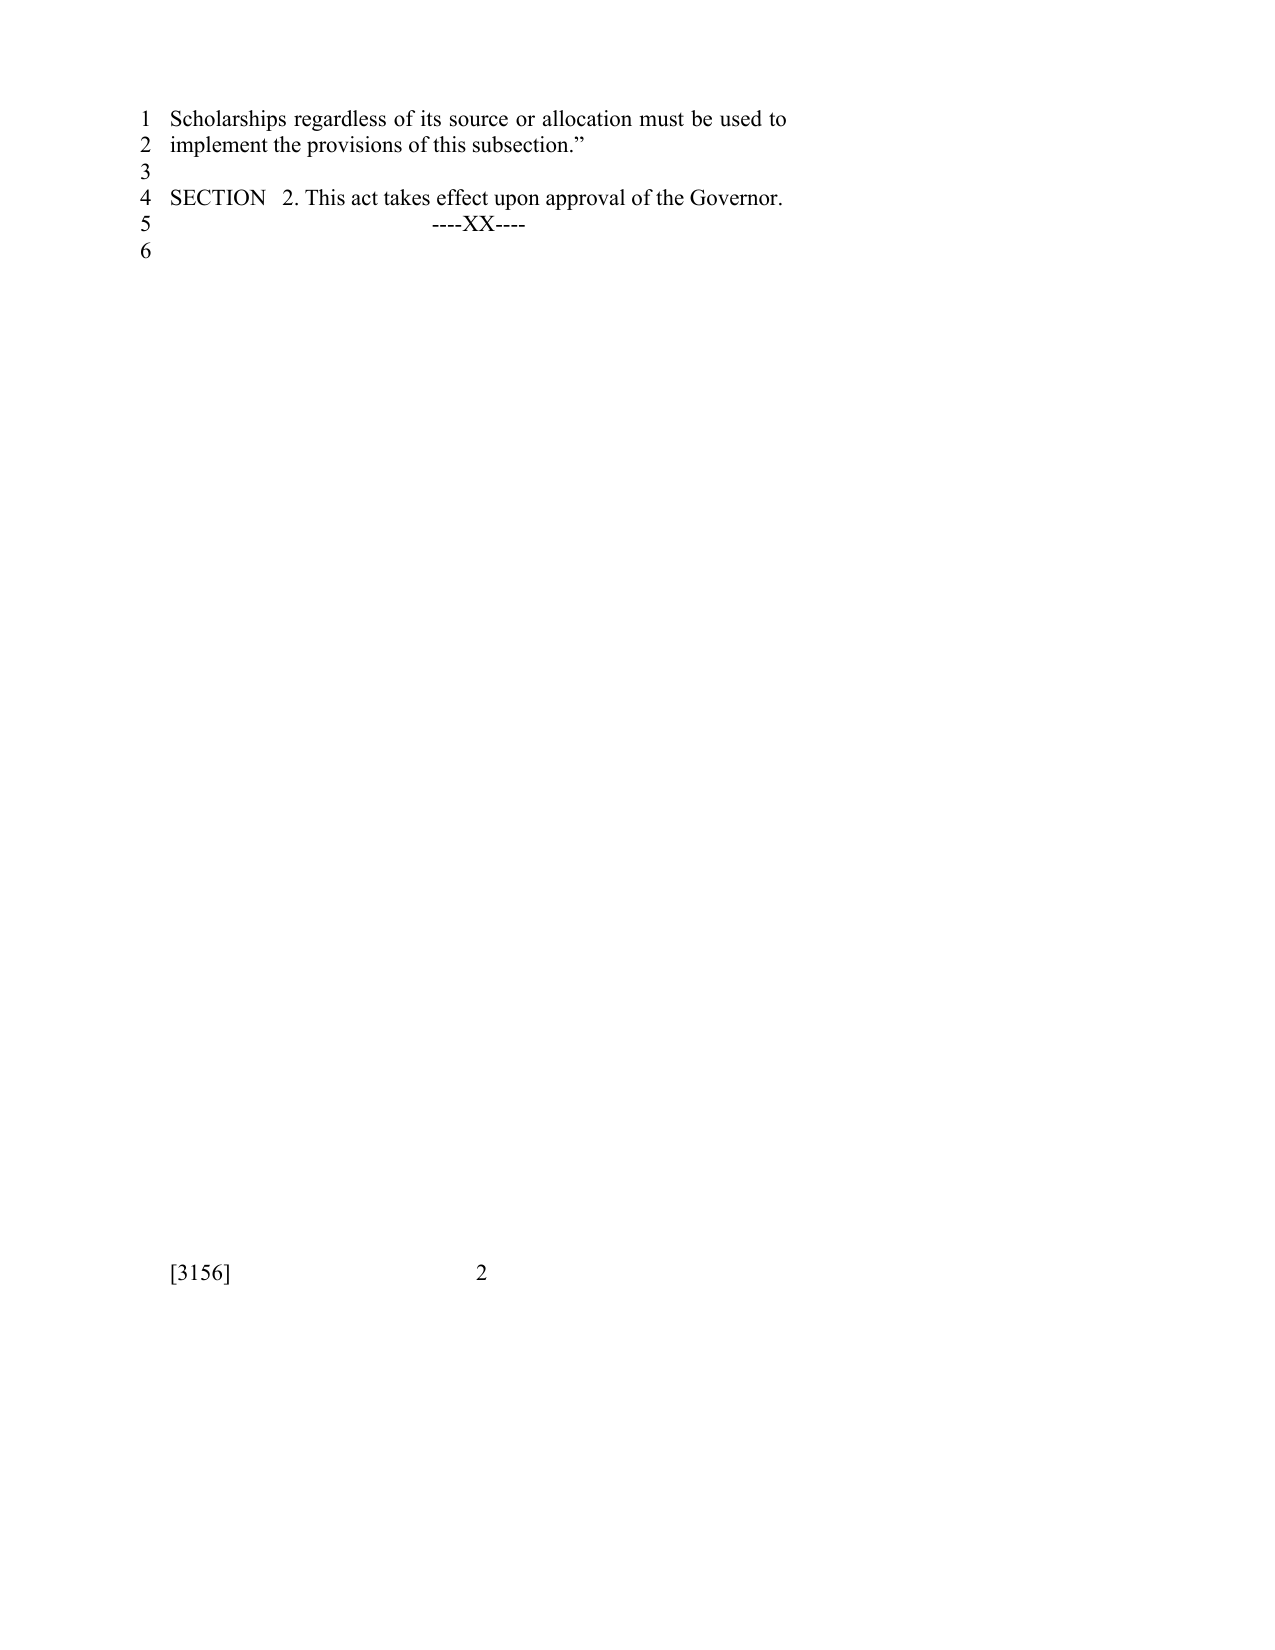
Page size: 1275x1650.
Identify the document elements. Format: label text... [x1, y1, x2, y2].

text SECTION 2. This act takes effect upon approval of the Governor. [169, 184, 787, 210]
text ----XX---- [169, 210, 787, 237]
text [169, 105, 787, 158]
